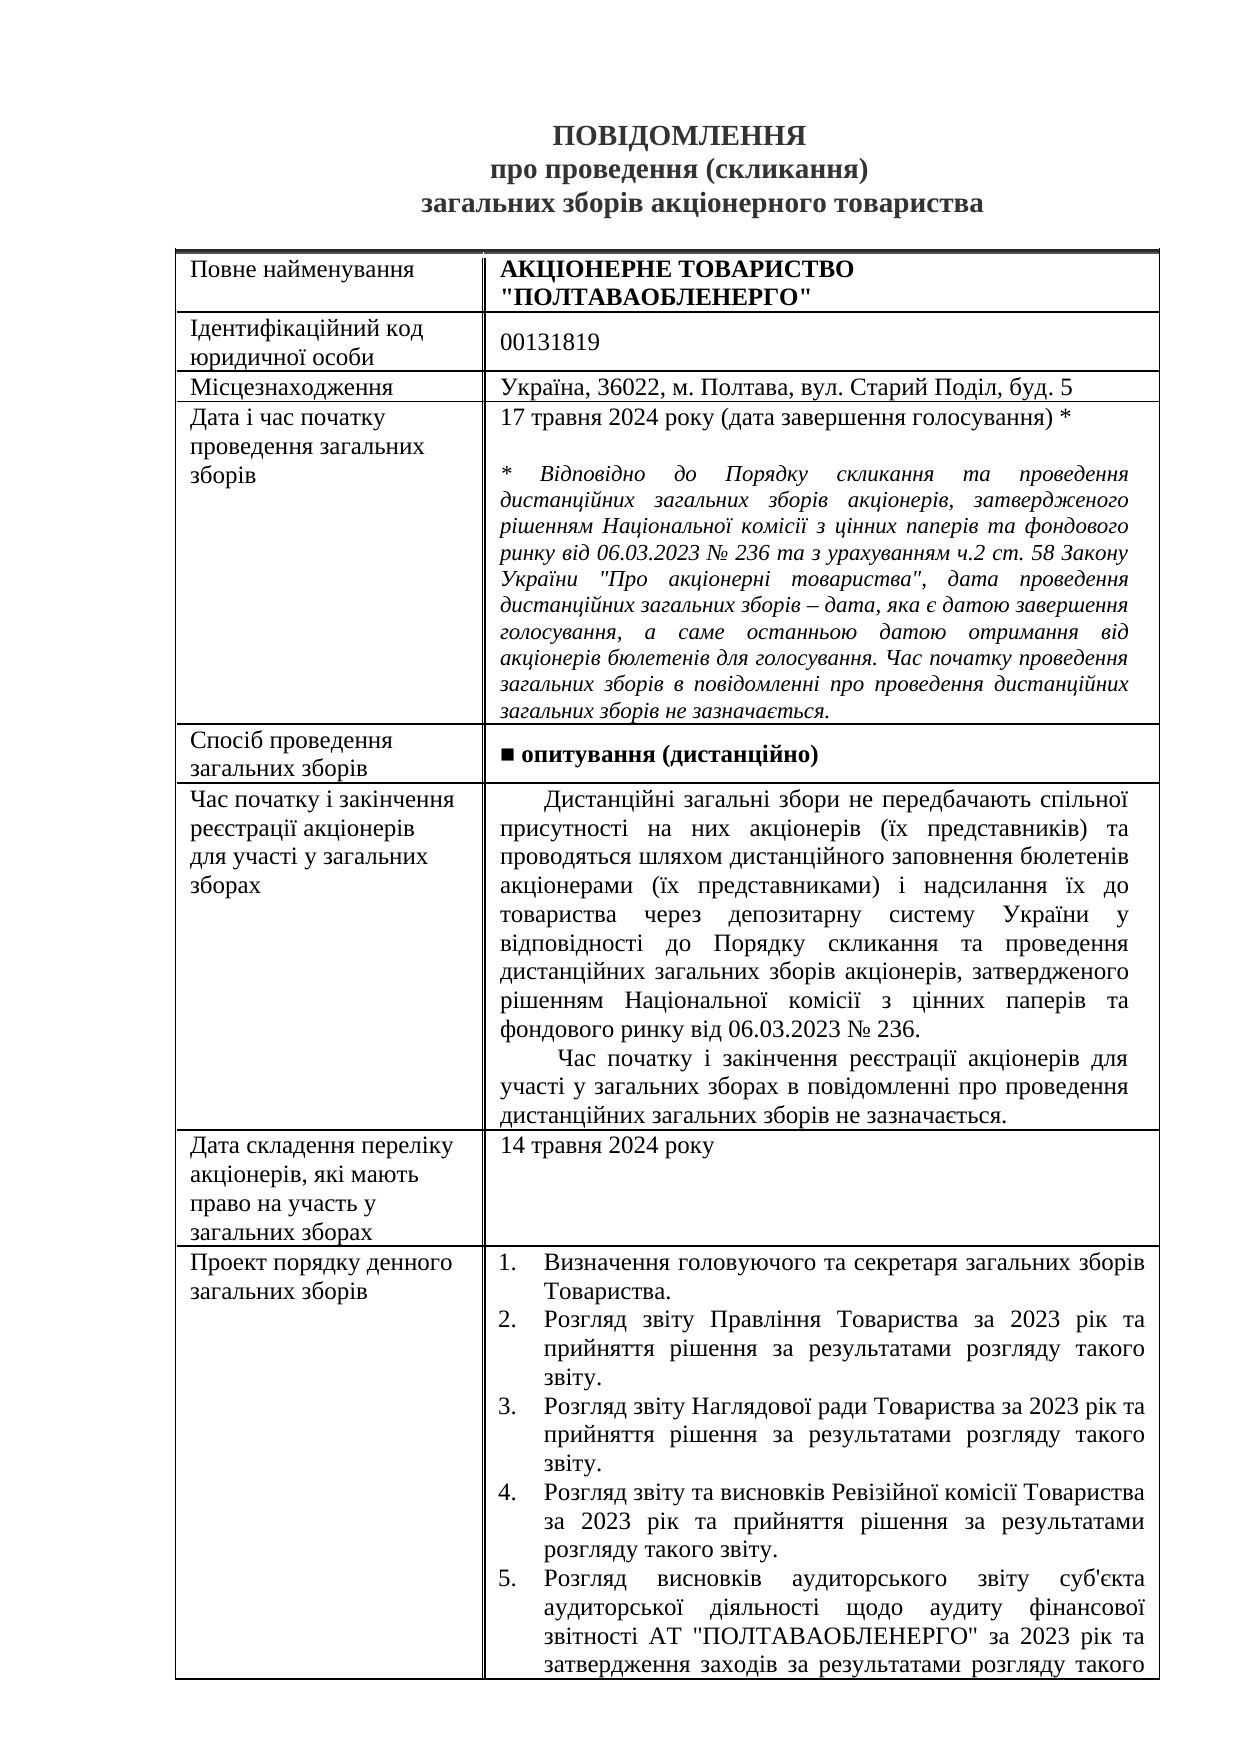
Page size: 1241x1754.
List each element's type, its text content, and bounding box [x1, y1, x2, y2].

table_cell Дата і час початку проведення загальних зборів [176, 402, 482, 723]
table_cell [486, 1247, 1159, 1678]
table_cell Дата складення переліку акціонерів, які мають право на участь у загальних зборах [176, 1130, 482, 1245]
table_cell Дистанційні загальні збори не передбачають спільної присутності на них акціонерів (їх представників) та проводяться шляхом дистанційного заповнення бюлетенів акціонерами (їх представниками) і надсилання їх до товариства через депозитарну систему України у відповідності до Порядку скликання та проведення дистанційних загальних зборів акціонерів, затвердженого рішенням Національної комісії з цінних паперів та фондового ринку від 06.03.2023 № 236. Час початку і закінчення реєстрації акціонерів для участі у загальних зборах в повідомленні про проведення дистанційних загальних зборів не зазначається. [486, 784, 1159, 1129]
table_cell Ідентифікаційний код юридичної особи [176, 312, 482, 370]
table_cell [176, 1246, 482, 1678]
table_cell Місцезнаходження [176, 371, 482, 401]
table_cell Україна, 36022, м. Полтава, вул. Старий Поділ, буд. 5 [486, 372, 1159, 401]
table_cell 14 травня 2024 року [486, 1131, 1159, 1245]
text ПОВІДОМЛЕННЯ про проведення (скликання) [177, 118, 1181, 185]
table_cell ■ опитування (дистанційно) [486, 725, 1159, 782]
table_header Повне найменування [176, 252, 484, 311]
table_cell Спосіб проведення загальних зборів [176, 724, 482, 782]
table_header АКЦІОНЕРНЕ ТОВАРИСТВО "ПОЛТАВАОБЛЕНЕРГО" [484, 254, 1159, 311]
table_cell 00131819 [486, 313, 1159, 370]
text загальних зборів акціонерного товариства [224, 185, 1181, 219]
table_cell Час початку і закінчення реєстрації акціонерів для участі у загальних зборах [176, 783, 482, 1129]
table_cell 17 травня 2024 року (дата завершення голосування) * * Відповідно до Порядку скликання та проведення дистанційних загальних зборів акціонерів, затвердженого рішенням Національної комісії з цінних паперів та фондового ринку від 06.03.2023 № 236 та з урахуванням ч.2 ст. 58 Закону України "Про акціонерні товариства", дата проведення дистанційних загальних зборів – дата, яка є датою завершення голосування, а саме останньою датою отримання від акціонерів бюлетенів для голосування. Час початку проведення загальних зборів в повідомленні про проведення дистанційних загальних зборів не зазначається. [486, 402, 1159, 723]
